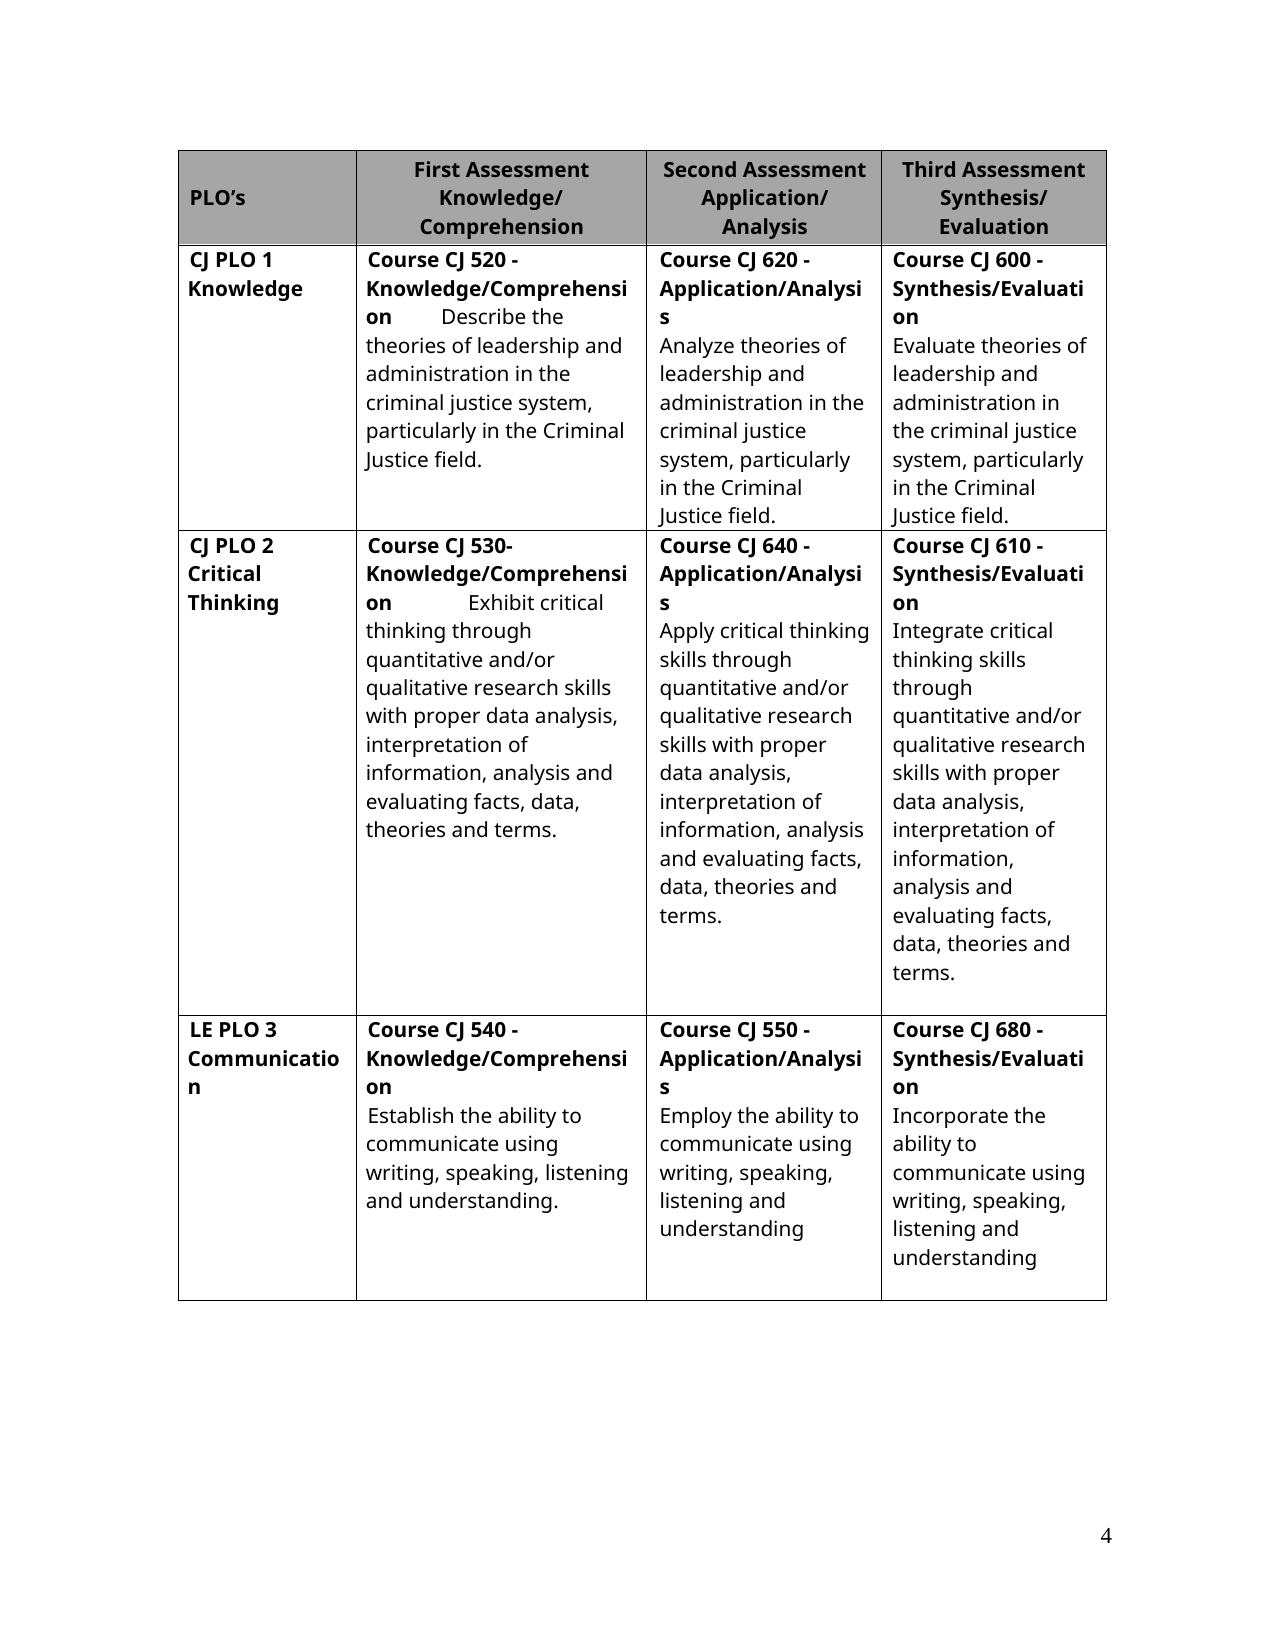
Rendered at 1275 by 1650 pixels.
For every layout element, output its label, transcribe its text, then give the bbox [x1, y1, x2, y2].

table_header First Assessment Knowledge/ Comprehension [357, 151, 646, 244]
table_cell Course CJ 600 - Synthesis/Evaluation Evaluate theories of leadership and administration in the criminal justice system, particularly in the Criminal Justice field. [882, 246, 1106, 530]
table_cell Course CJ 520 - Knowledge/Comprehension Describe the theories of leadership and administration in the criminal justice system, particularly in the Criminal Justice field. [357, 246, 646, 530]
table_header PLO’s [179, 151, 356, 244]
table_header Second Assessment Application/ Analysis [647, 151, 881, 244]
table_header Third Assessment Synthesis/ Evaluation [882, 151, 1106, 244]
table_cell CJ PLO 1 Knowledge [179, 246, 356, 530]
table_cell Course CJ 680 - Synthesis/Evaluation Incorporate the ability to communicate using writing, speaking, listening and understanding [882, 1016, 1106, 1300]
table_cell Course CJ 640 - Application/Analysis Apply critical thinking skills through quantitative and/or qualitative research skills with proper data analysis, interpretation of information, analysis and evaluating facts, data, theories and terms. [647, 531, 881, 1014]
table_cell Course CJ 610 - Synthesis/Evaluation Integrate critical thinking skills through quantitative and/or qualitative research skills with proper data analysis, interpretation of information, analysis and evaluating facts, data, theories and terms. [882, 531, 1106, 1014]
table_cell Course CJ 540 - Knowledge/Comprehension Establish the ability to communicate using writing, speaking, listening and understanding. [357, 1016, 646, 1300]
table_cell LE PLO 3 Communication [179, 1016, 356, 1300]
table_cell CJ PLO 2 Critical Thinking [179, 531, 356, 1014]
table_cell Course CJ 620 - Application/Analysis Analyze theories of leadership and administration in the criminal justice system, particularly in the Criminal Justice field. [647, 246, 881, 530]
table_cell Course CJ 530- Knowledge/Comprehension Exhibit critical thinking through quantitative and/or qualitative research skills with proper data analysis, interpretation of information, analysis and evaluating facts, data, theories and terms. [357, 531, 646, 1014]
table_cell Course CJ 550 - Application/Analysis Employ the ability to communicate using writing, speaking, listening and understanding [647, 1016, 881, 1300]
